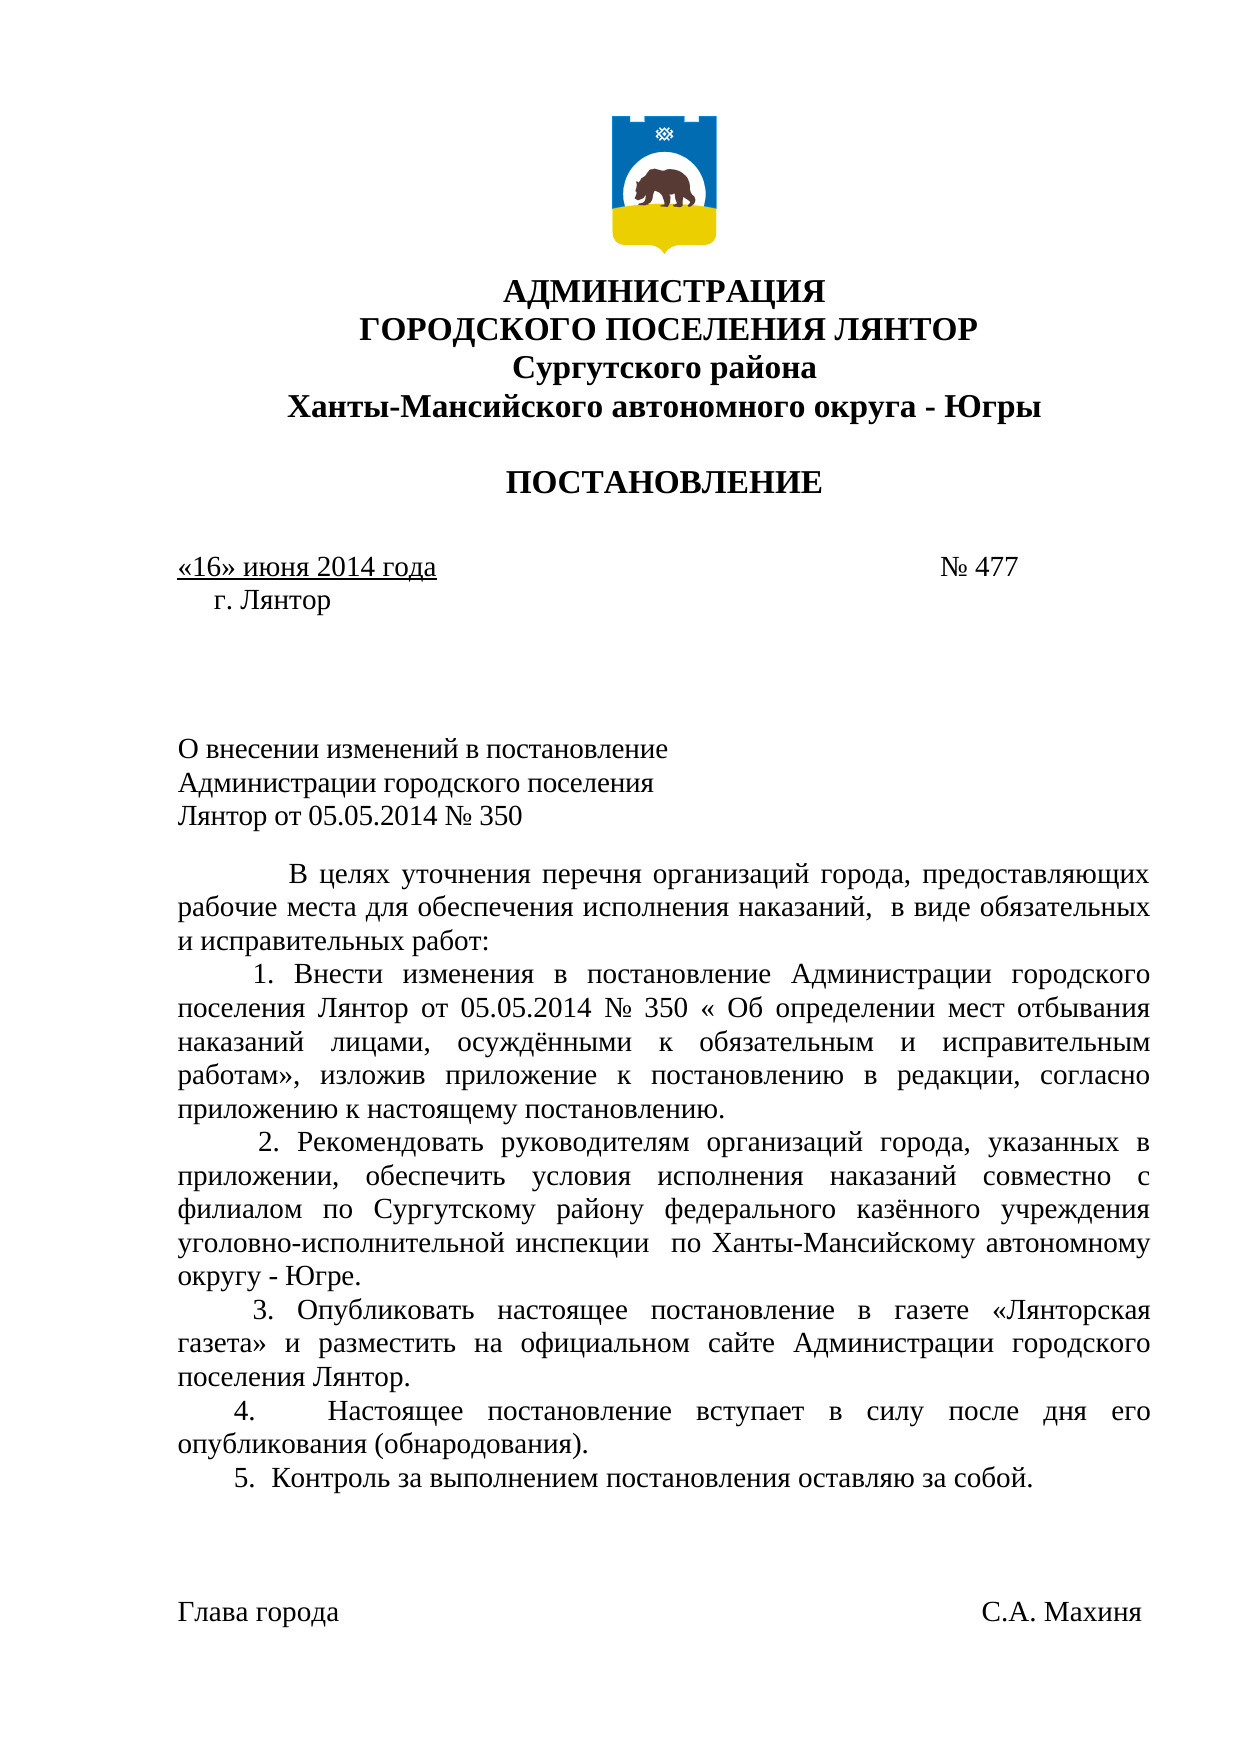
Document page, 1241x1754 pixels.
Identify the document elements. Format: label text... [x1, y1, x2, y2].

text «16» июня 2014 года № 477 [177, 549, 1151, 582]
text ПОСТАНОВЛЕНИЕ [177, 462, 1151, 501]
text Ханты-Мансийского автономного округа - Югры [177, 386, 1151, 424]
text Глава города С.А. Махиня [177, 1594, 1151, 1627]
text 3. Опубликовать настоящее постановление в газете «Лянторская газета» и разместить на официальном сайте Администрации городского поселения Лянтор. [177, 1292, 1151, 1393]
text АДМИНИСТРАЦИЯ [177, 271, 1151, 309]
text О внесении изменений в постановление Администрации городского поселения Лянтор от 05.05.2014 № 350 [178, 731, 711, 832]
text ГОРОДСКОГО ПОСЕЛЕНИЯ ЛЯНТОР [177, 309, 1151, 347]
text г. Лянтор [177, 582, 1151, 616]
list Контроль за выполнением постановления оставляю за собой. [233, 1460, 1151, 1493]
text Сургутского района [177, 347, 1151, 386]
list Настоящее постановление вступает в силу после дня его опубликования (обнародования). [177, 1393, 1151, 1460]
text 1. Внести изменения в постановление Администрации городского поселения Лянтор от 05.05.2014 № 350 « Об определении мест отбывания наказаний лицами, осуждёнными к обязательным и исправительным работам», изложив приложение к постановлению в редакции, согласно приложению к настоящему постановлению. [177, 957, 1151, 1124]
text В целях уточнения перечня организаций города, предоставляющих рабочие места для обеспечения исполнения наказаний, в виде обязательных и исправительных работ: [177, 856, 1151, 957]
text 2. Рекомендовать руководителям организаций города, указанных в приложении, обеспечить условия исполнения наказаний совместно с филиалом по Сургутскому району федерального казённого учреждения уголовно-исполнительной инспекции по Ханты-Мансийскому автономному округу - Югре. [177, 1124, 1151, 1292]
